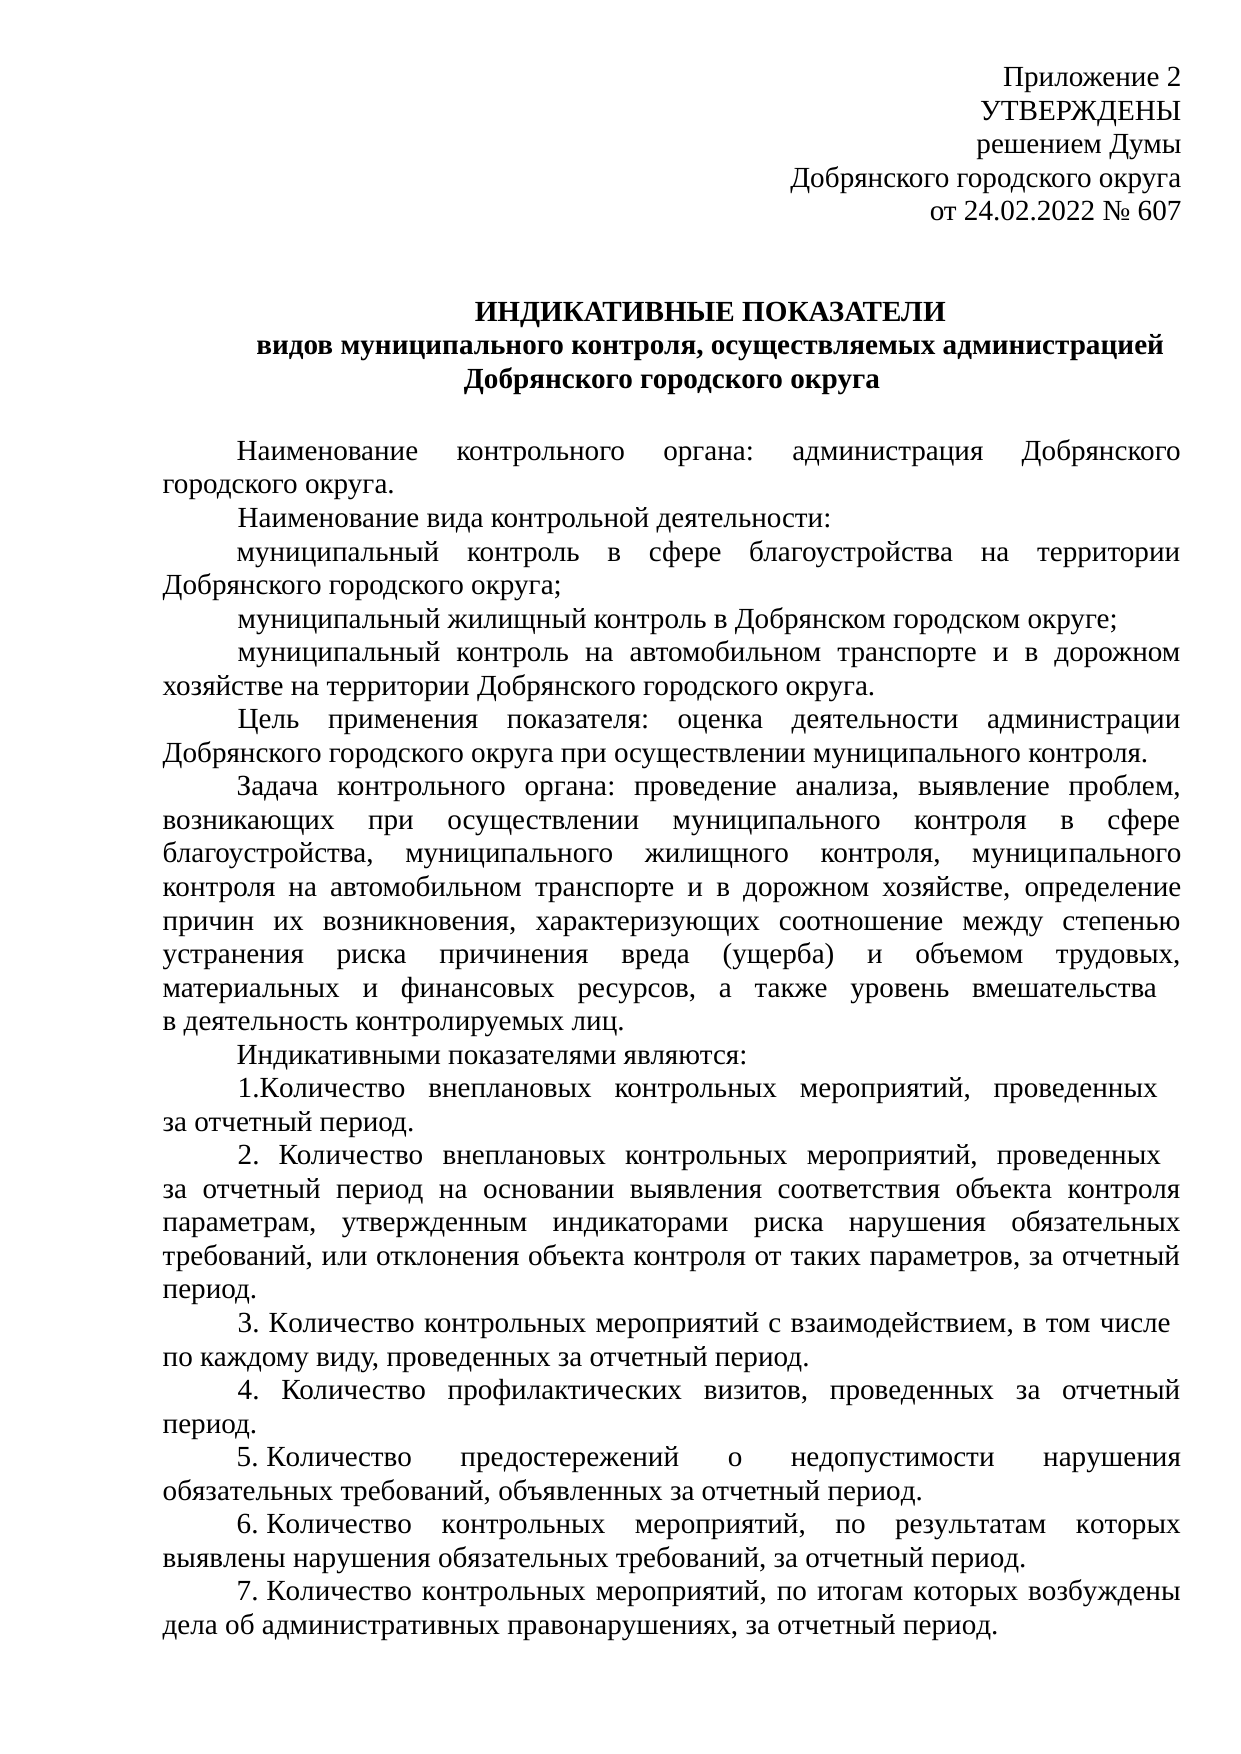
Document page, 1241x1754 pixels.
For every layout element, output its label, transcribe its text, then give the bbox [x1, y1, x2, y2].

text муниципальный контроль в сфере благоустройства на территории Добрянского городского округа; [162, 534, 1181, 601]
text решением Думы [753, 126, 1181, 160]
text муниципальный контроль на автомобильном транспорте и в дорожном хозяйстве на территории Добрянского городского округа. [162, 634, 1181, 701]
text муниципальный жилищный контроль в Добрянском городском округе; [237, 601, 1181, 634]
text от 24.02.2022 № 607 [753, 193, 1181, 227]
text Цель применения показателя: оценка деятельности администрации Добрянского городского округа при осуществлении муниципального контроля. [162, 701, 1181, 768]
list Количество контрольных мероприятий, по итогам которых возбуждены дела об административных правонарушениях, за отчетный период. [162, 1573, 1181, 1641]
text 4. Количество профилактических визитов, проведенных за отчетный период. [162, 1372, 1181, 1439]
text Добрянского городского округа [753, 160, 1181, 193]
text УТВЕРЖДЕНЫ [753, 93, 1181, 126]
list Количество контрольных мероприятий, по результатам которых выявлены нарушения обязательных требований, за отчетный период. [162, 1506, 1181, 1573]
text Задача контрольного органа: проведение анализа, выявление проблем, возникающих при осуществлении муниципального контроля в сфере благоустройства, муниципального жилищного контроля, муниципального контроля на автомобильном транспорте и в дорожном хозяйстве, определение причин их возникновения, характеризующих соотношение между степенью устранения риска причинения вреда (ущерба) и объемом трудовых, материальных и финансовых ресурсов, а также уровень вмешательства в деятельность контролируемых лиц. [162, 768, 1181, 1037]
text Индикативными показателями являются: [162, 1037, 1181, 1070]
text Приложение 2 [857, 59, 1181, 93]
text 2. Количество внеплановых контрольных мероприятий, проведенных за отчетный период на основании выявления соответствия объекта контроля параметрам, утвержденным индикаторами риска нарушения обязательных требований, или отклонения объекта контроля от таких параметров, за отчетный период. [162, 1137, 1181, 1305]
text видов муниципального контроля, осуществляемых администрацией Добрянского городского округа [162, 327, 1181, 394]
list Количество предостережений о недопустимости нарушения обязательных требований, объявленных за отчетный период. [162, 1439, 1181, 1506]
text 3. Количество контрольных мероприятий с взаимодействием, в том числе по каждому виду, проведенных за отчетный период. [162, 1305, 1181, 1372]
text Наименование вида контрольной деятельности: [162, 500, 1181, 534]
text Наименование контрольного органа: администрация Добрянского городского округа. [162, 433, 1181, 500]
text ИНДИКАТИВНЫЕ ПОКАЗАТЕЛИ [162, 294, 1181, 327]
text 1.Количество внеплановых контрольных мероприятий, проведенных за отчетный период. [162, 1070, 1181, 1137]
